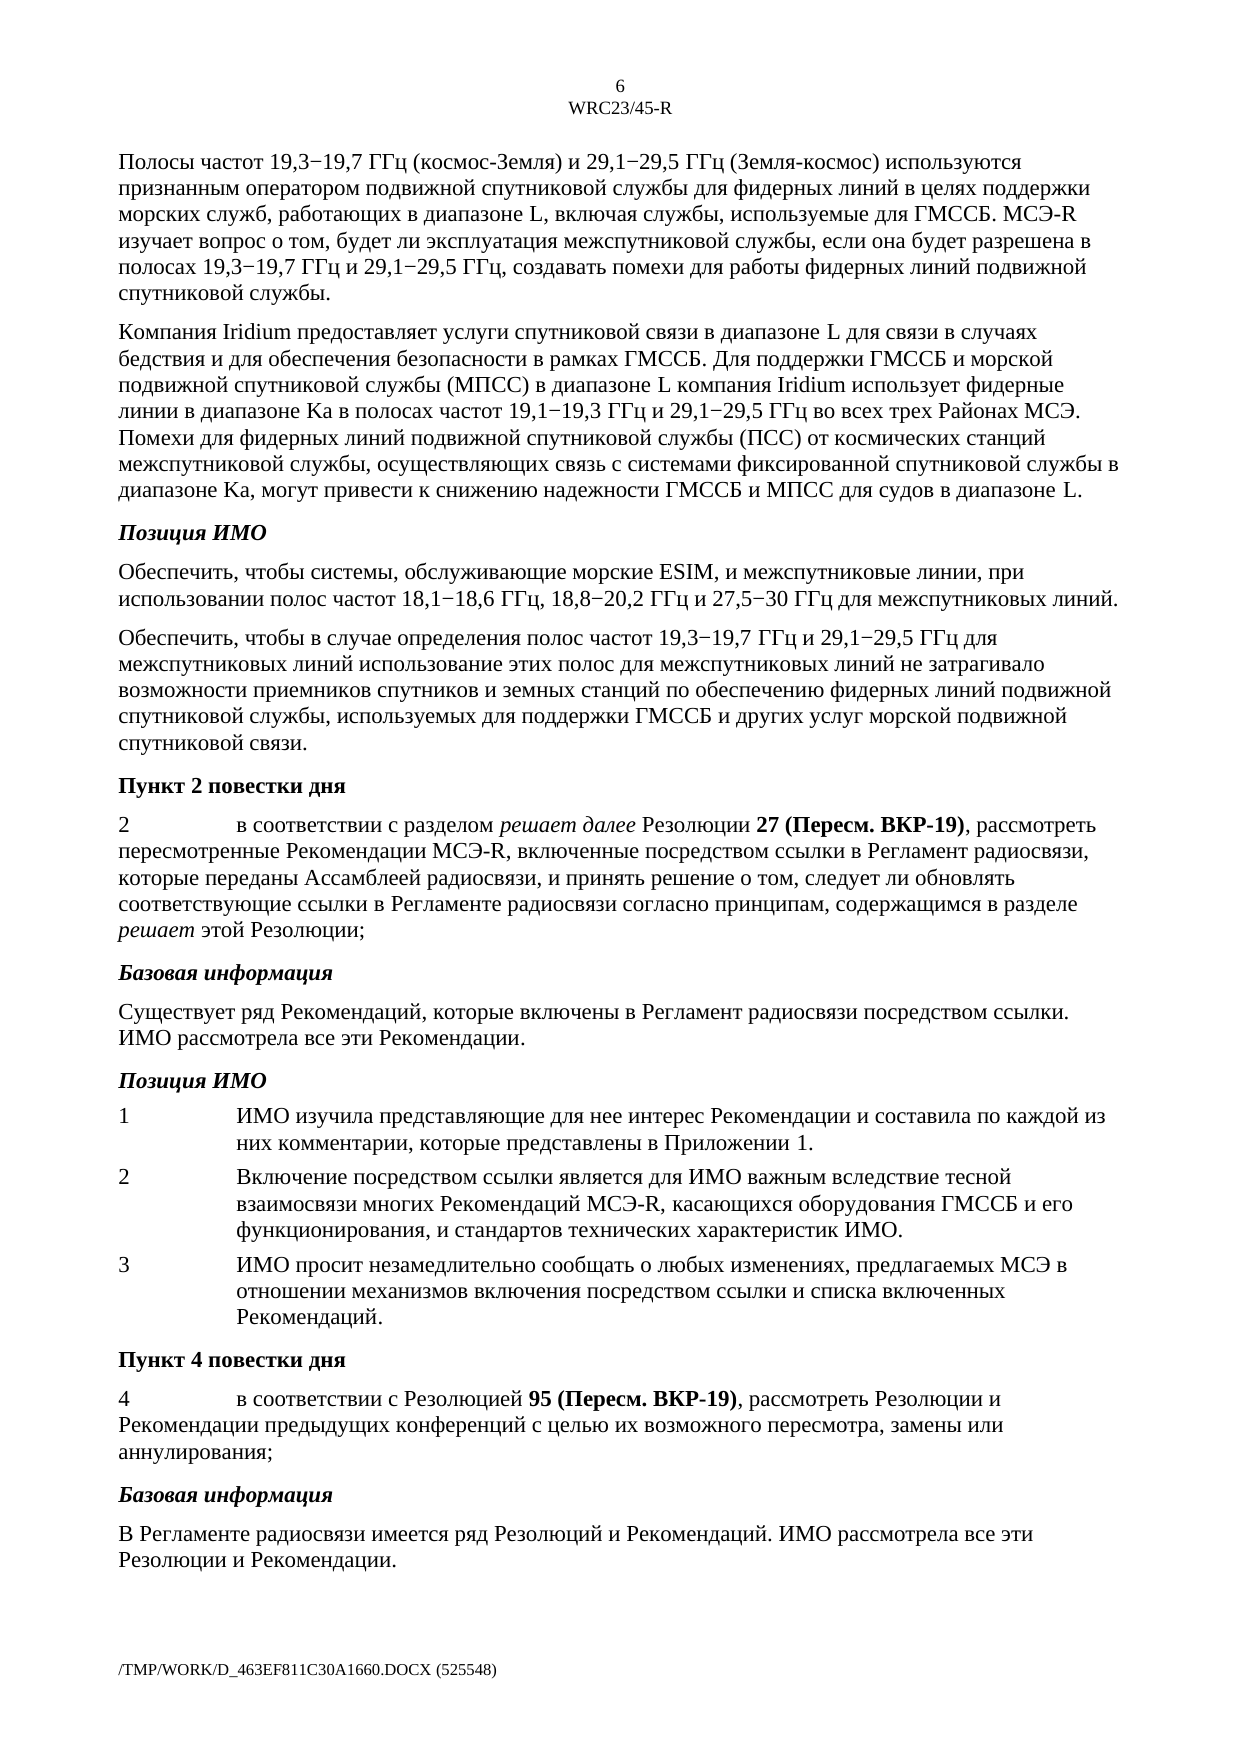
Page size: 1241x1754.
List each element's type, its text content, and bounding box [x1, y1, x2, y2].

text Обеспечить, чтобы в случае определения полос частот 19,3−19,7 ГГц и 29,1−29,5 ГГц для межспутниковых линий использование этих полос для межспутниковых линий не затрагивало возможности приемников спутников и земных станций по обеспечению фидерных линий подвижной спутниковой службы, используемых для поддержки ГМССБ и других услуг морской подвижной спутниковой связи. [118, 623, 1122, 755]
text 3 ИМО просит незамедлительно сообщать о любых изменениях, предлагаемых МСЭ в отношении механизмов включения посредством ссылки и списка включенных Рекомендаций. [118, 1251, 1122, 1330]
subtitle Базовая информация [118, 959, 1122, 986]
text Компания Iridium предоставляет услуги спутниковой связи в диапазоне L для связи в случаях бедствия и для обеспечения безопасности в рамках ГМССБ. Для поддержки ГМССБ и морской подвижной спутниковой службы (МПСС) в диапазоне L компания Iridium использует фидерные линии в диапазоне Ka в полосах частот 19,1−19,3 ГГц и 29,1−29,5 ГГц во всех трех Районах МСЭ. Помехи для фидерных линий подвижной спутниковой службы (ПСС) от космических станций межспутниковой службы, осуществляющих связь с системами фиксированной спутниковой службы в диапазоне Ka, могут привести к снижению надежности ГМССБ и МПСС для судов в диапазоне L. [118, 318, 1122, 503]
subtitle Позиция ИМО [118, 519, 1122, 546]
text 1 ИМО изучила представляющие для нее интерес Рекомендации и составила по каждой из них комментарии, которые представлены в Приложении 1. [118, 1102, 1122, 1155]
text В Регламенте радиосвязи имеется ряд Резолюций и Рекомендаций. ИМО рассмотрела все эти Резолюции и Рекомендации. [118, 1520, 1122, 1572]
text 4 в соответствии с Резолюцией 95 (Пересм. ВКР-19), рассмотреть Резолюции и Рекомендации предыдущих конференций с целью их возможного пересмотра, замены или аннулирования; [118, 1385, 1122, 1464]
text 2 в соответствии с разделом решает далее Резолюции 27 (Пересм. ВКР-19), рассмотреть пересмотренные Рекомендации МСЭ-R, включенные посредством ссылки в Регламент радиосвязи, которые переданы Ассамблеей радиосвязи, и принять решение о том, следует ли обновлять соответствующие ссылки в Регламенте радиосвязи согласно принципам, содержащимся в разделе решает этой Резолюции; [118, 811, 1122, 943]
subtitle Пункт 4 повестки дня [118, 1346, 1122, 1373]
subtitle Пункт 2 повестки дня [118, 772, 1122, 798]
text 2 Включение посредством ссылки является для ИМО важным вследствие тесной взаимосвязи многих Рекомендаций МСЭ-R, касающихся оборудования ГМССБ и его функционирования, и стандартов технических характеристик ИМО. [118, 1163, 1122, 1242]
subtitle Базовая информация [118, 1481, 1122, 1507]
subtitle Позиция ИМО [118, 1067, 1122, 1094]
text Обеспечить, чтобы системы, обслуживающие морские ESIM, и межспутниковые линии, при использовании полос частот 18,1−18,6 ГГц, 18,8−20,2 ГГц и 27,5−30 ГГц для межспутниковых линий. [118, 558, 1122, 611]
text Полосы частот 19,3−19,7 ГГц (космос-Земля) и 29,1−29,5 ГГц (Земля-космос) используются признанным оператором подвижной спутниковой службы для фидерных линий в целях поддержки морских служб, работающих в диапазоне L, включая службы, используемые для ГМССБ. МСЭ-R изучает вопрос о том, будет ли эксплуатация межспутниковой службы, если она будет разрешена в полосах 19,3−19,7 ГГц и 29,1−29,5 ГГц, создавать помехи для работы фидерных линий подвижной спутниковой службы. [118, 148, 1122, 306]
text Существует ряд Рекомендаций, которые включены в Регламент радиосвязи посредством ссылки. ИМО рассмотрела все эти Рекомендации. [118, 998, 1122, 1051]
